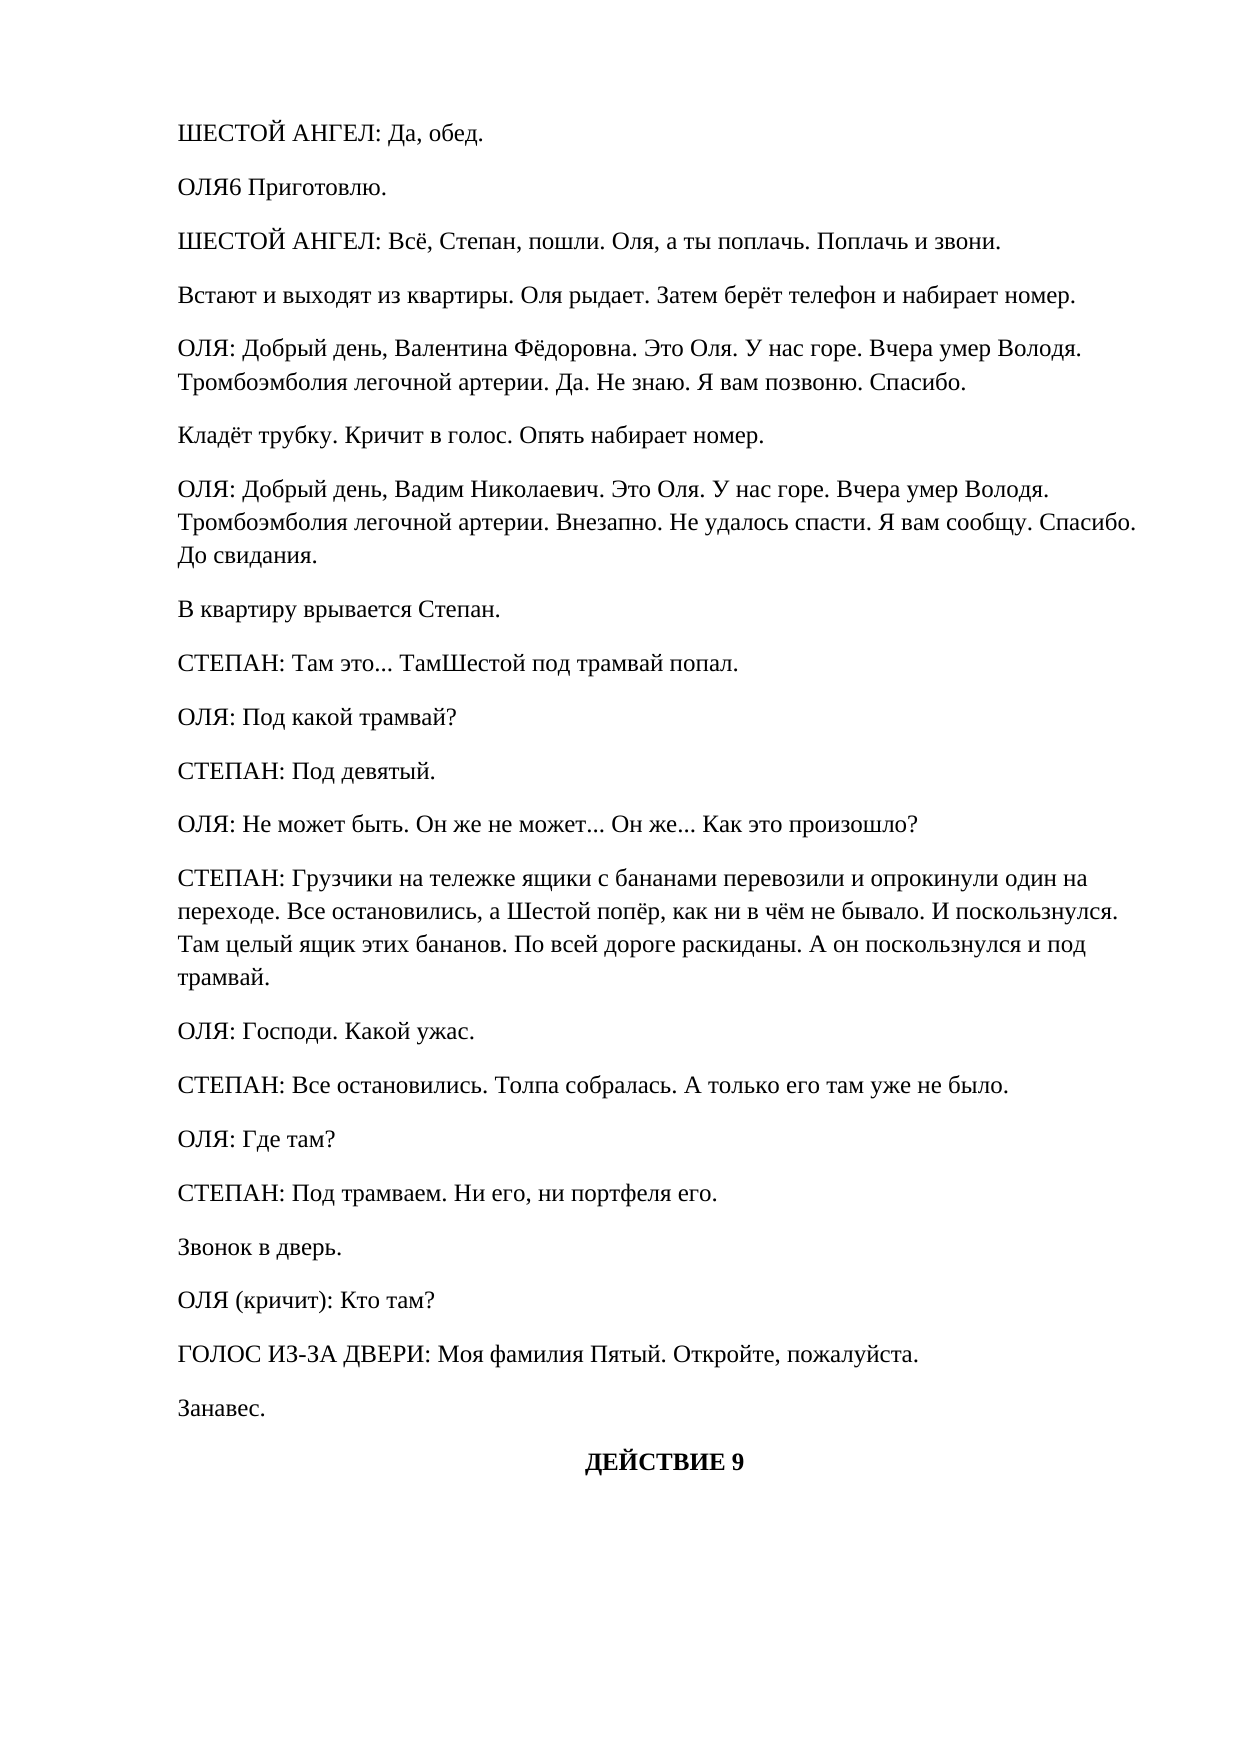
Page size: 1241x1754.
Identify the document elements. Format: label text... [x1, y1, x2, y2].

text В квартиру врывается Степан. [177, 594, 1152, 623]
text ШЕСТОЙ АНГЕЛ: Всё, Степан, пошли. Оля, а ты поплачь. Поплачь и звони. [177, 226, 1152, 254]
text СТЕПАН: Грузчики на тележке ящики с бананами перевозили и опрокинули один на переходе. Все остановились, а Шестой попёр, как ни в чём не бывало. И поскользнулся. Там целый ящик этих бананов. По всей дороге раскиданы. А он поскользнулся и под трамвай. [177, 863, 1152, 991]
text ОЛЯ: Не может быть. Он же не может... Он же... Как это произошло? [177, 809, 1152, 838]
text СТЕПАН: Там это... ТамШестой под трамвай попал. [177, 648, 1152, 677]
text Встают и выходят из квартиры. Оля рыдает. Затем берёт телефон и набирает номер. [177, 280, 1152, 308]
text Занавес. [177, 1393, 1152, 1422]
text ОЛЯ: Под какой трамвай? [177, 702, 1152, 731]
text ОЛЯ: Где там? [177, 1124, 1152, 1153]
text ШЕСТОЙ АНГЕЛ: Да, обед. [177, 118, 1152, 147]
text СТЕПАН: Под девятый. [177, 756, 1152, 784]
text Звонок в дверь. [177, 1232, 1152, 1261]
text ОЛЯ: Добрый день, Вадим Николаевич. Это Оля. У нас горе. Вчера умер Володя. Тромбоэмболия легочной артерии. Внезапно. Не удалось спасти. Я вам сообщу. Спасибо. До свидания. [177, 474, 1152, 569]
text ОЛЯ: Добрый день, Валентина Фёдоровна. Это Оля. У нас горе. Вчера умер Володя. Тромбоэмболия легочной артерии. Да. Не знаю. Я вам позвоню. Спасибо. [177, 333, 1152, 395]
text ОЛЯ6 Приготовлю. [177, 172, 1152, 201]
text Кладёт трубку. Кричит в голос. Опять набирает номер. [177, 420, 1152, 449]
text ОЛЯ (кричит): Кто там? [177, 1286, 1152, 1314]
text СТЕПАН: Все остановились. Толпа собралась. А только его там уже не было. [177, 1070, 1152, 1099]
text ОЛЯ: Господи. Какой ужас. [177, 1016, 1152, 1045]
text ГОЛОС ИЗ-ЗА ДВЕРИ: Моя фамилия Пятый. Откройте, пожалуйста. [177, 1339, 1152, 1368]
text СТЕПАН: Под трамваем. Ни его, ни портфеля его. [177, 1178, 1152, 1207]
text ДЕЙСТВИЕ 9 [177, 1447, 1152, 1476]
